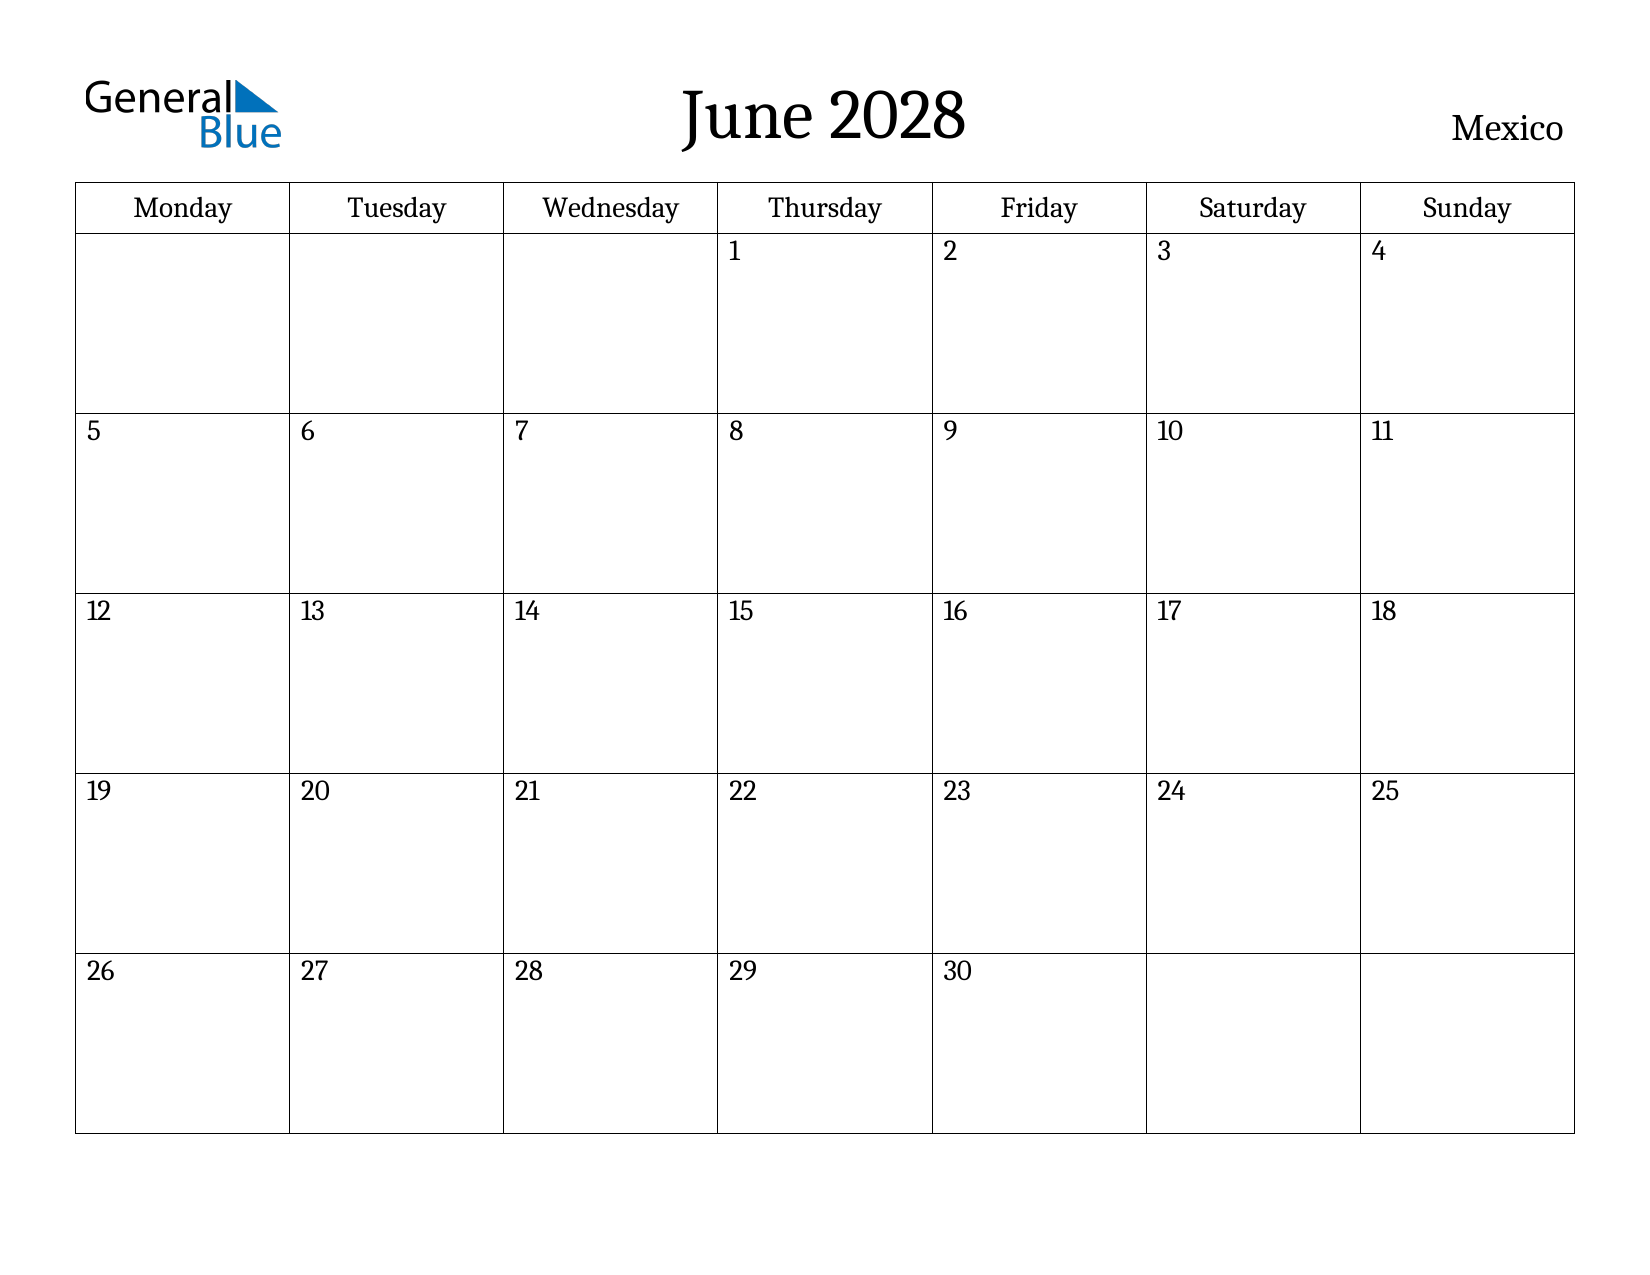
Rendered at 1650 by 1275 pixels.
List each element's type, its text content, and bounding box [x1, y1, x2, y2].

table_cell 26 [76, 954, 289, 987]
table_cell [933, 988, 1146, 1133]
table_cell 24 [1147, 774, 1360, 807]
table_cell [290, 267, 503, 413]
table_cell [718, 267, 932, 413]
table_cell 9 [933, 414, 1146, 447]
table_cell Thursday [718, 183, 932, 233]
table_cell Monday [76, 183, 289, 233]
table_cell [933, 267, 1146, 413]
table_cell 23 [933, 774, 1146, 807]
table_cell [290, 808, 503, 953]
table_cell [1361, 448, 1574, 593]
table_cell Tuesday [290, 183, 503, 233]
table_cell [1147, 808, 1360, 953]
table_cell 1 [718, 234, 932, 267]
table_cell Friday [933, 183, 1146, 233]
table_cell 6 [290, 414, 503, 447]
table_cell 12 [76, 594, 289, 627]
table_cell [1147, 627, 1360, 773]
table_cell [718, 448, 932, 593]
table_cell 20 [290, 774, 503, 807]
table_cell 22 [718, 774, 932, 807]
table_cell 15 [718, 594, 932, 627]
table_cell [290, 448, 503, 593]
table_cell [76, 808, 289, 953]
table_cell [1147, 267, 1360, 413]
table_cell [1147, 448, 1360, 593]
table_cell 29 [718, 954, 932, 987]
table_cell 28 [504, 954, 717, 987]
table_cell [290, 988, 503, 1133]
table_cell [290, 627, 503, 773]
table_cell [76, 988, 289, 1133]
table_cell [76, 267, 289, 413]
table_cell [504, 627, 717, 773]
table_cell [76, 627, 289, 773]
table_cell 2 [933, 234, 1146, 267]
table_cell [933, 808, 1146, 953]
table_cell [1361, 954, 1574, 987]
table_cell 5 [76, 414, 289, 447]
table_cell 4 [1361, 234, 1574, 267]
table_header [76, 75, 503, 182]
table_cell 8 [718, 414, 932, 447]
table_header June 2028 [504, 75, 1146, 182]
table_cell 27 [290, 954, 503, 987]
table_cell 16 [933, 594, 1146, 627]
table_cell 30 [933, 954, 1146, 987]
table_cell 7 [504, 414, 717, 447]
table_cell [1361, 627, 1574, 773]
table_cell 21 [504, 774, 717, 807]
table_cell 18 [1361, 594, 1574, 627]
table_cell [1147, 988, 1360, 1133]
table_cell Wednesday [504, 183, 717, 233]
table_cell 3 [1147, 234, 1360, 267]
table_cell 10 [1147, 414, 1360, 447]
table_cell 17 [1147, 594, 1360, 627]
table_cell [1147, 954, 1360, 987]
table_cell [718, 808, 932, 953]
table_cell Saturday [1147, 183, 1360, 233]
table_cell [76, 234, 289, 267]
table_cell [1361, 267, 1574, 413]
picture [86, 80, 281, 148]
table_cell [504, 988, 717, 1133]
table_cell [1361, 988, 1574, 1133]
table_cell [933, 448, 1146, 593]
table_cell [504, 234, 717, 267]
table_cell [933, 627, 1146, 773]
table_cell 13 [290, 594, 503, 627]
table_cell Sunday [1361, 183, 1574, 233]
table_cell [290, 234, 503, 267]
table_cell [504, 448, 717, 593]
table_cell [504, 267, 717, 413]
table_cell 25 [1361, 774, 1574, 807]
table_cell 19 [76, 774, 289, 807]
table_header Mexico [1146, 75, 1574, 182]
table_cell [1361, 808, 1574, 953]
table_cell 11 [1361, 414, 1574, 447]
table_cell [504, 808, 717, 953]
table_cell [718, 988, 932, 1133]
table_cell [718, 627, 932, 773]
table_cell [76, 448, 289, 593]
table_cell 14 [504, 594, 717, 627]
